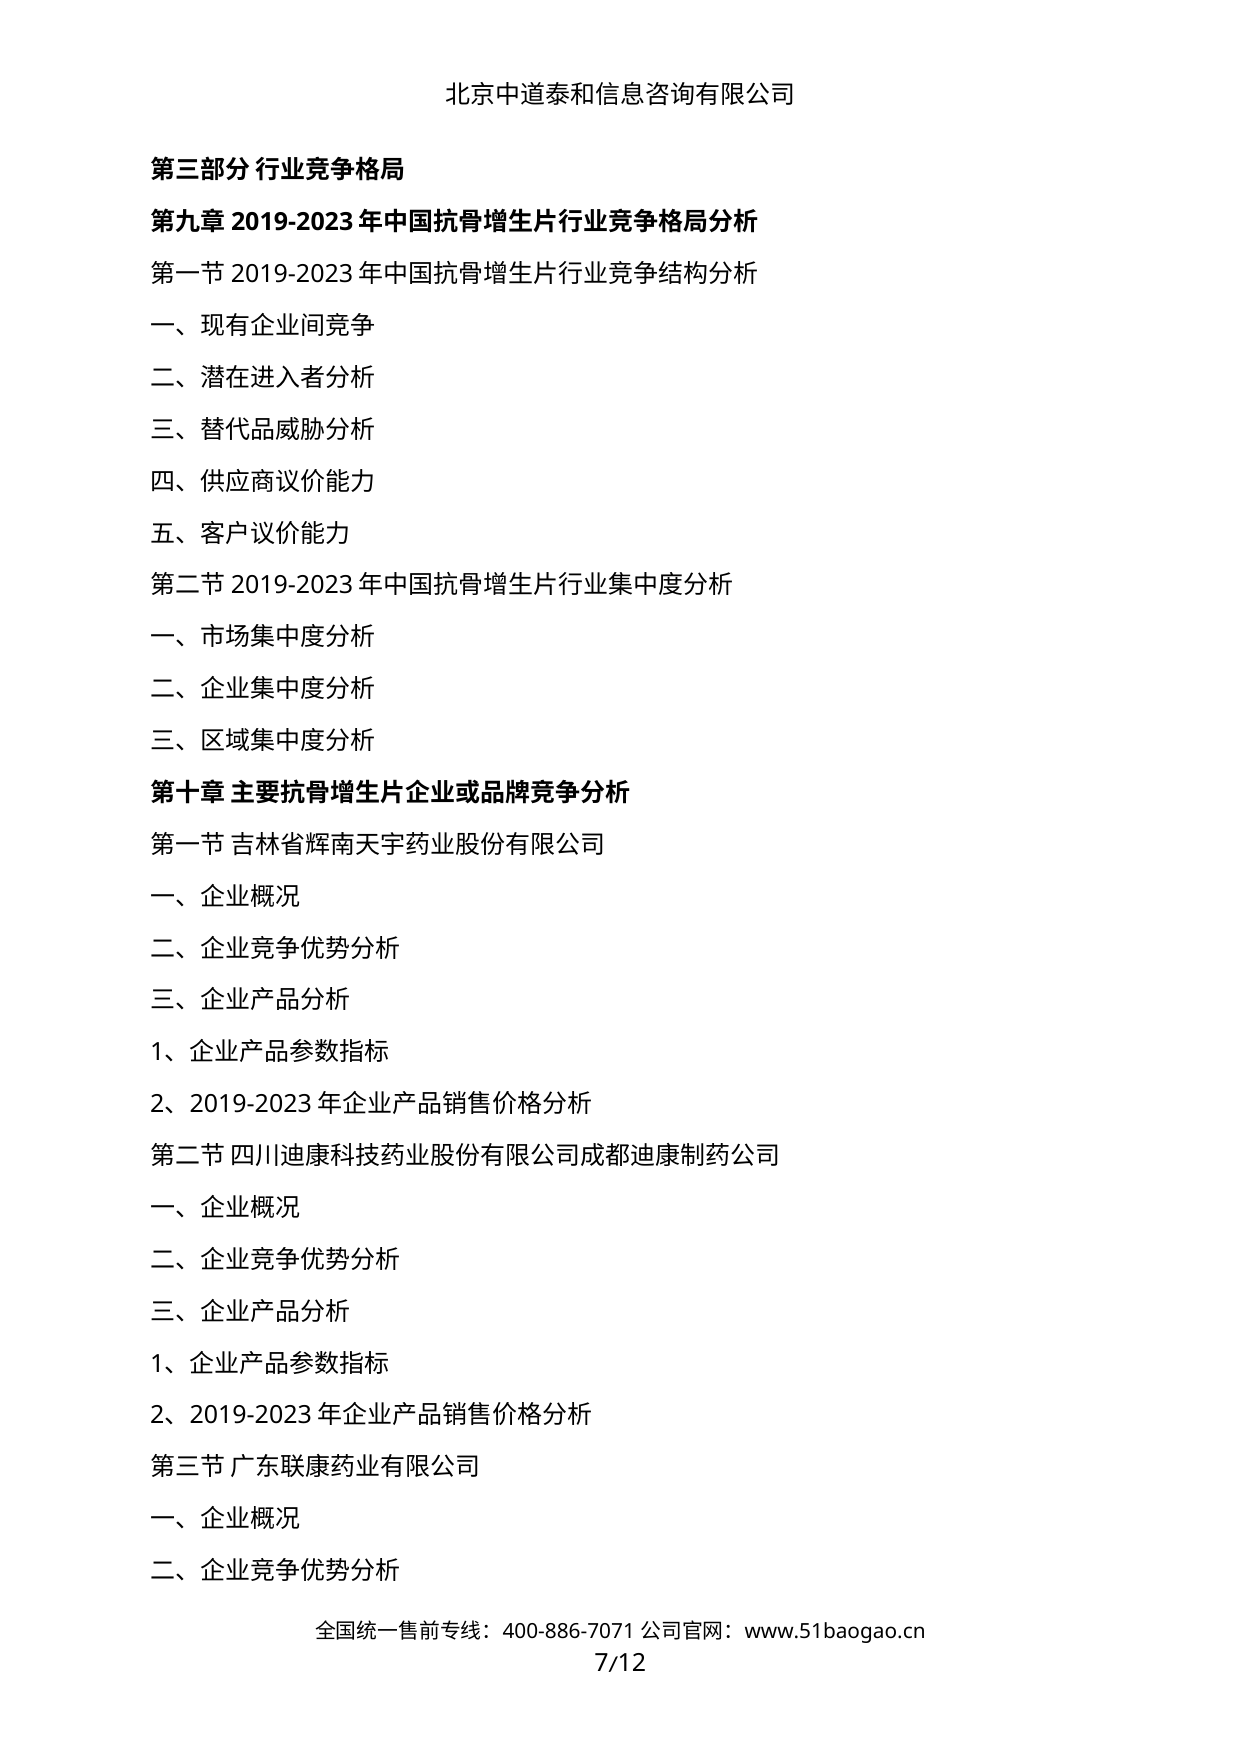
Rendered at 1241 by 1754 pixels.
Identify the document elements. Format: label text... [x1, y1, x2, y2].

text 二、企业集中度分析 [150, 669, 1090, 705]
text 二、企业竞争优势分析 [150, 1239, 1090, 1276]
text 2、2019-2023年企业产品销售价格分析 [150, 1084, 1090, 1120]
text 二、潜在进入者分析 [150, 357, 1090, 394]
text 1、企业产品参数指标 [150, 1343, 1090, 1379]
text 三、企业产品分析 [150, 1291, 1090, 1327]
text 二、企业竞争优势分析 [150, 928, 1090, 964]
text 一、企业概况 [150, 876, 1090, 912]
text 第二节 2019-2023年中国抗骨增生片行业集中度分析 [150, 565, 1090, 601]
text 1、企业产品参数指标 [150, 1032, 1090, 1068]
text 2、2019-2023年企业产品销售价格分析 [150, 1395, 1090, 1431]
text 第三部分 行业竞争格局 [150, 150, 1090, 186]
text 三、企业产品分析 [150, 980, 1090, 1016]
text 第一节 2019-2023年中国抗骨增生片行业竞争结构分析 [150, 254, 1090, 290]
text 一、企业概况 [150, 1187, 1090, 1224]
text 第九章 2019-2023年中国抗骨增生片行业竞争格局分析 [150, 202, 1090, 238]
text 一、企业概况 [150, 1499, 1090, 1535]
text 三、区域集中度分析 [150, 721, 1090, 757]
text 第二节 四川迪康科技药业股份有限公司成都迪康制药公司 [150, 1136, 1090, 1172]
text 第十章 主要抗骨增生片企业或品牌竞争分析 [150, 772, 1090, 809]
text 三、替代品威胁分析 [150, 409, 1090, 446]
text 第一节 吉林省辉南天宇药业股份有限公司 [150, 824, 1090, 861]
text 二、企业竞争优势分析 [150, 1551, 1090, 1587]
text 四、供应商议价能力 [150, 461, 1090, 497]
text 第三节 广东联康药业有限公司 [150, 1447, 1090, 1483]
text 一、现有企业间竞争 [150, 306, 1090, 342]
text 五、客户议价能力 [150, 513, 1090, 549]
text 一、市场集中度分析 [150, 617, 1090, 653]
